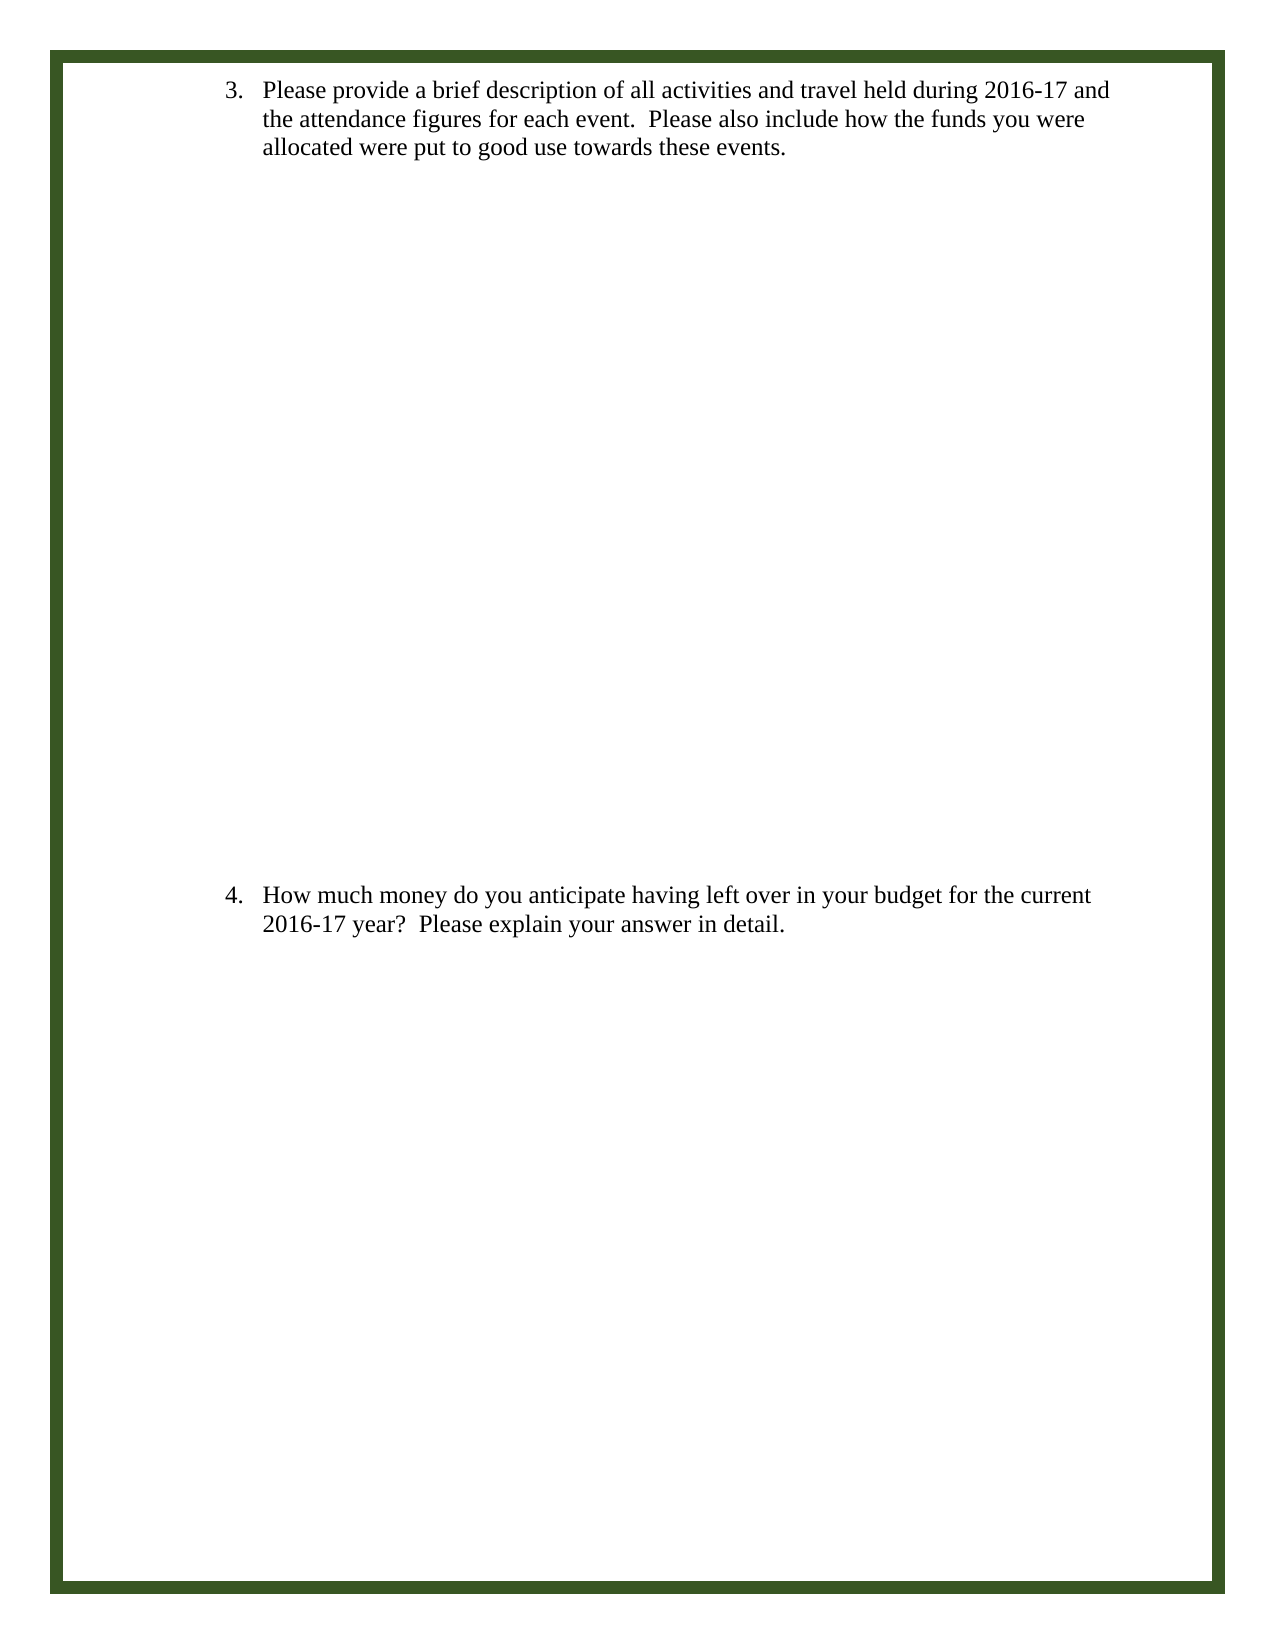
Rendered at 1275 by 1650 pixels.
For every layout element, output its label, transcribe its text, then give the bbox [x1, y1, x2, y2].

list Please provide a brief description of all activities and travel held during 2016-17 and the attendance figures for each event. Please also include how the funds you were allocated were put to good use towards these events. [225, 75, 1144, 161]
list How much money do you anticipate having left over in your budget for the current 2016-17 year? Please explain your answer in detail. [225, 880, 1144, 937]
